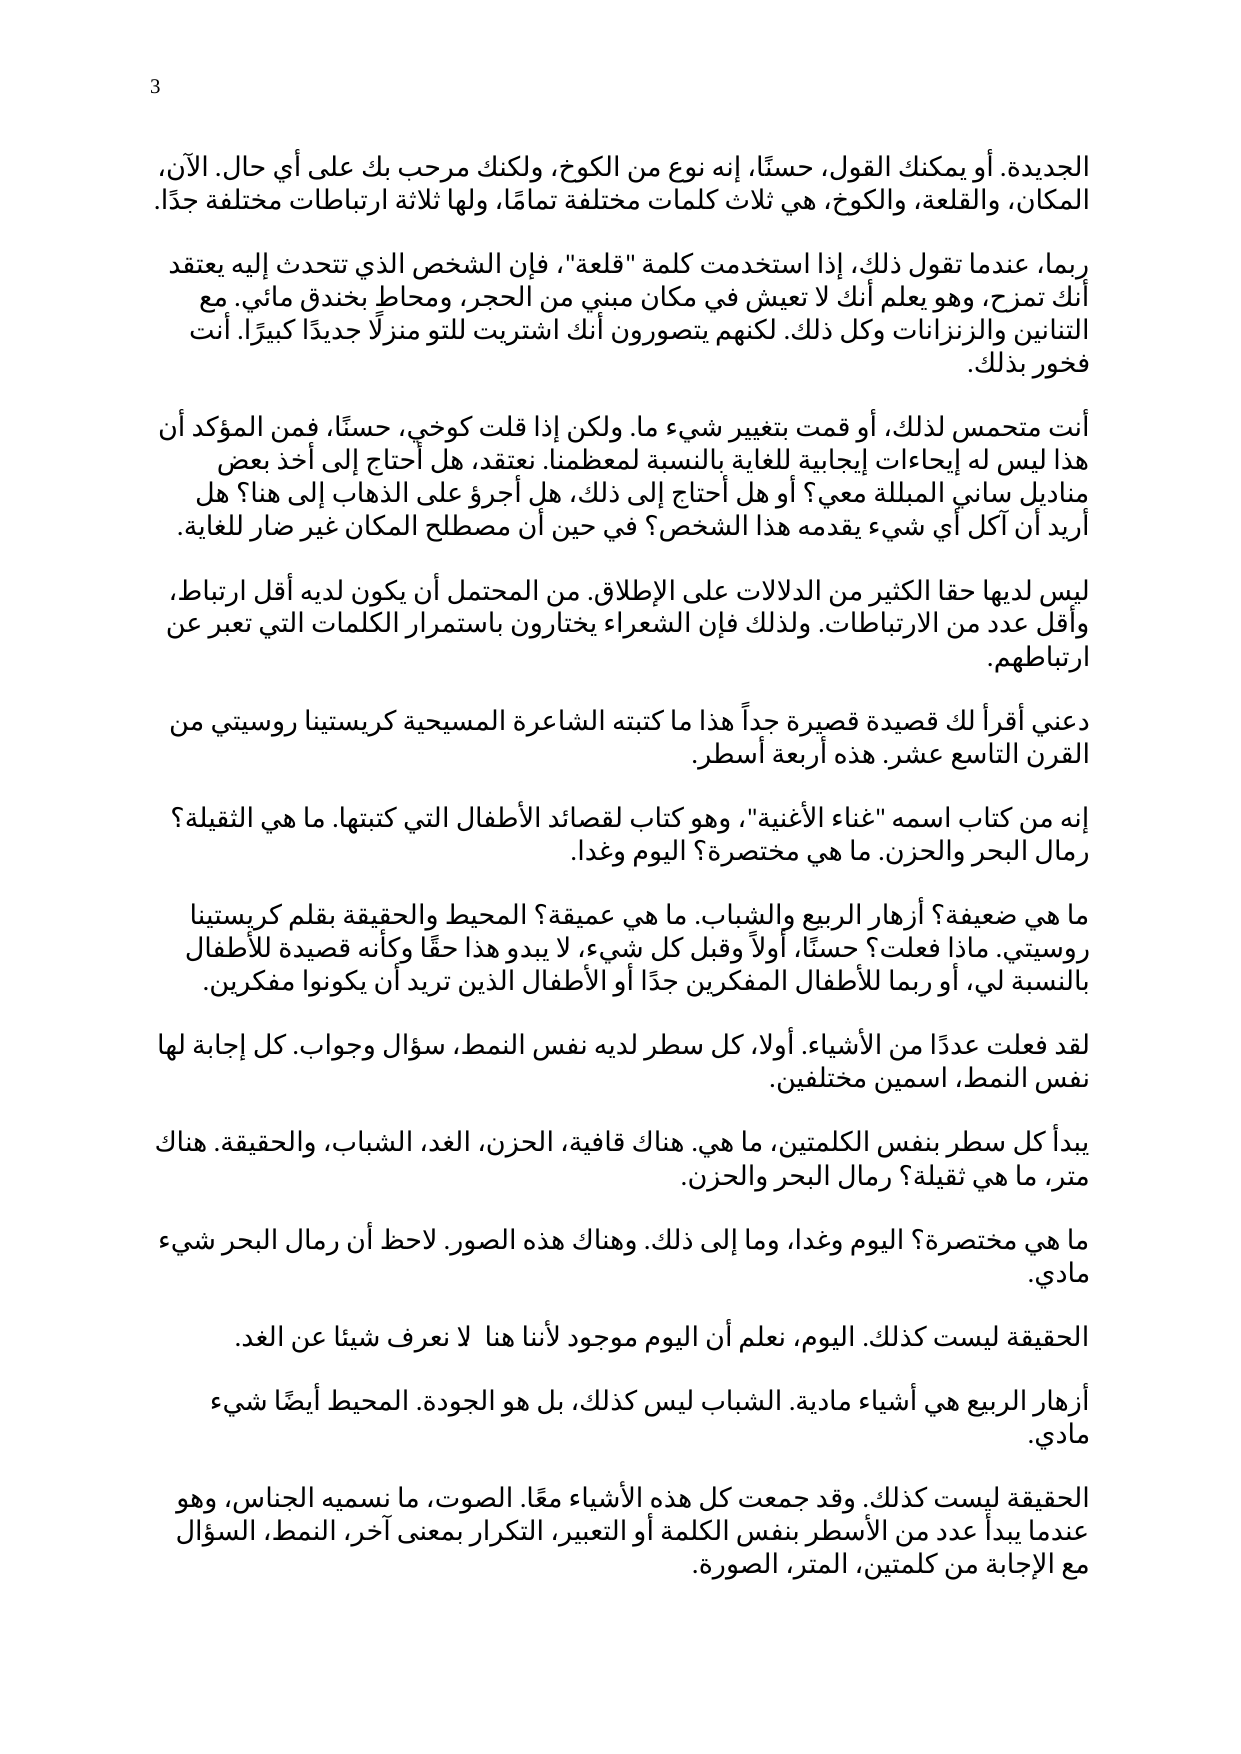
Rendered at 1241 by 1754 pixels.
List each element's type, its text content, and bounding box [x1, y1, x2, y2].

text لقد فعلت عددًا من الأشياء. أولا، كل سطر لديه نفس النمط، سؤال وجواب. كل إجابة لها نفس النمط، اسمين مختلفين. [150, 1028, 1090, 1094]
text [150, 150, 1090, 216]
text أنت متحمس لذلك، أو قمت بتغيير شيء ما. ولكن إذا قلت كوخي، حسنًا، فمن المؤكد أن هذا ليس له إيحاءات إيجابية للغاية بالنسبة لمعظمنا. نعتقد، هل أحتاج إلى أخذ بعض مناديل ساني المبللة معي؟ أو هل أحتاج إلى ذلك، هل أجرؤ على الذهاب إلى هنا؟ هل أريد أن آكل أي شيء يقدمه هذا الشخص؟ في حين أن مصطلح المكان غير ضار للغاية. [150, 410, 1090, 542]
text يبدأ كل سطر بنفس الكلمتين، ما هي. هناك قافية، الحزن، الغد، الشباب، والحقيقة. هناك متر، ما هي ثقيلة؟ رمال البحر والحزن. [150, 1126, 1090, 1192]
text ما هي ضعيفة؟ أزهار الربيع والشباب. ما هي عميقة؟ المحيط والحقيقة بقلم كريستينا روسيتي. ماذا فعلت؟ حسنًا، أولاً وقبل كل شيء، لا يبدو هذا حقًا وكأنه قصيدة للأطفال بالنسبة لي، أو ربما للأطفال المفكرين جدًا أو الأطفال الذين تريد أن يكونوا مفكرين. [150, 898, 1090, 997]
text أزهار الربيع هي أشياء مادية. الشباب ليس كذلك، بل هو الجودة. المحيط أيضًا شيء مادي. [150, 1384, 1090, 1450]
text ربما، عندما تقول ذلك، إذا استخدمت كلمة "قلعة"، فإن الشخص الذي تتحدث إليه يعتقد أنك تمزح، وهو يعلم أنك لا تعيش في مكان مبني من الحجر، ومحاط بخندق مائي. مع التنانين والزنزانات وكل ذلك. لكنهم يتصورون أنك اشتريت للتو منزلًا جديدًا كبيرًا. أنت فخور بذلك. [150, 247, 1090, 379]
text الحقيقة ليست كذلك. وقد جمعت كل هذه الأشياء معًا. الصوت، ما نسميه الجناس، وهو عندما يبدأ عدد من الأسطر بنفس الكلمة أو التعبير، التكرار بمعنى آخر، النمط، السؤال مع الإجابة من كلمتين، المتر، الصورة. [150, 1481, 1090, 1580]
text دعني أقرأ لك قصيدة قصيرة جداً هذا ما كتبته الشاعرة المسيحية كريستينا روسيتي من القرن التاسع عشر. هذه أربعة أسطر. [150, 704, 1090, 770]
text الحقيقة ليست كذلك. اليوم، نعلم أن اليوم موجود لأننا هنا. لا نعرف شيئا عن الغد. [150, 1320, 1090, 1353]
text ليس لديها حقا الكثير من الدلالات على الإطلاق. من المحتمل أن يكون لديه أقل ارتباط، وأقل عدد من الارتباطات. ولذلك فإن الشعراء يختارون باستمرار الكلمات التي تعبر عن ارتباطهم. [150, 574, 1090, 673]
text ما هي مختصرة؟ اليوم وغدا، وما إلى ذلك. وهناك هذه الصور. لاحظ أن رمال البحر شيء مادي. [150, 1223, 1090, 1289]
text إنه من كتاب اسمه "غناء الأغنية"، وهو كتاب لقصائد الأطفال التي كتبتها. ما هي الثقيلة؟ رمال البحر والحزن. ما هي مختصرة؟ اليوم وغدا. [150, 801, 1090, 867]
